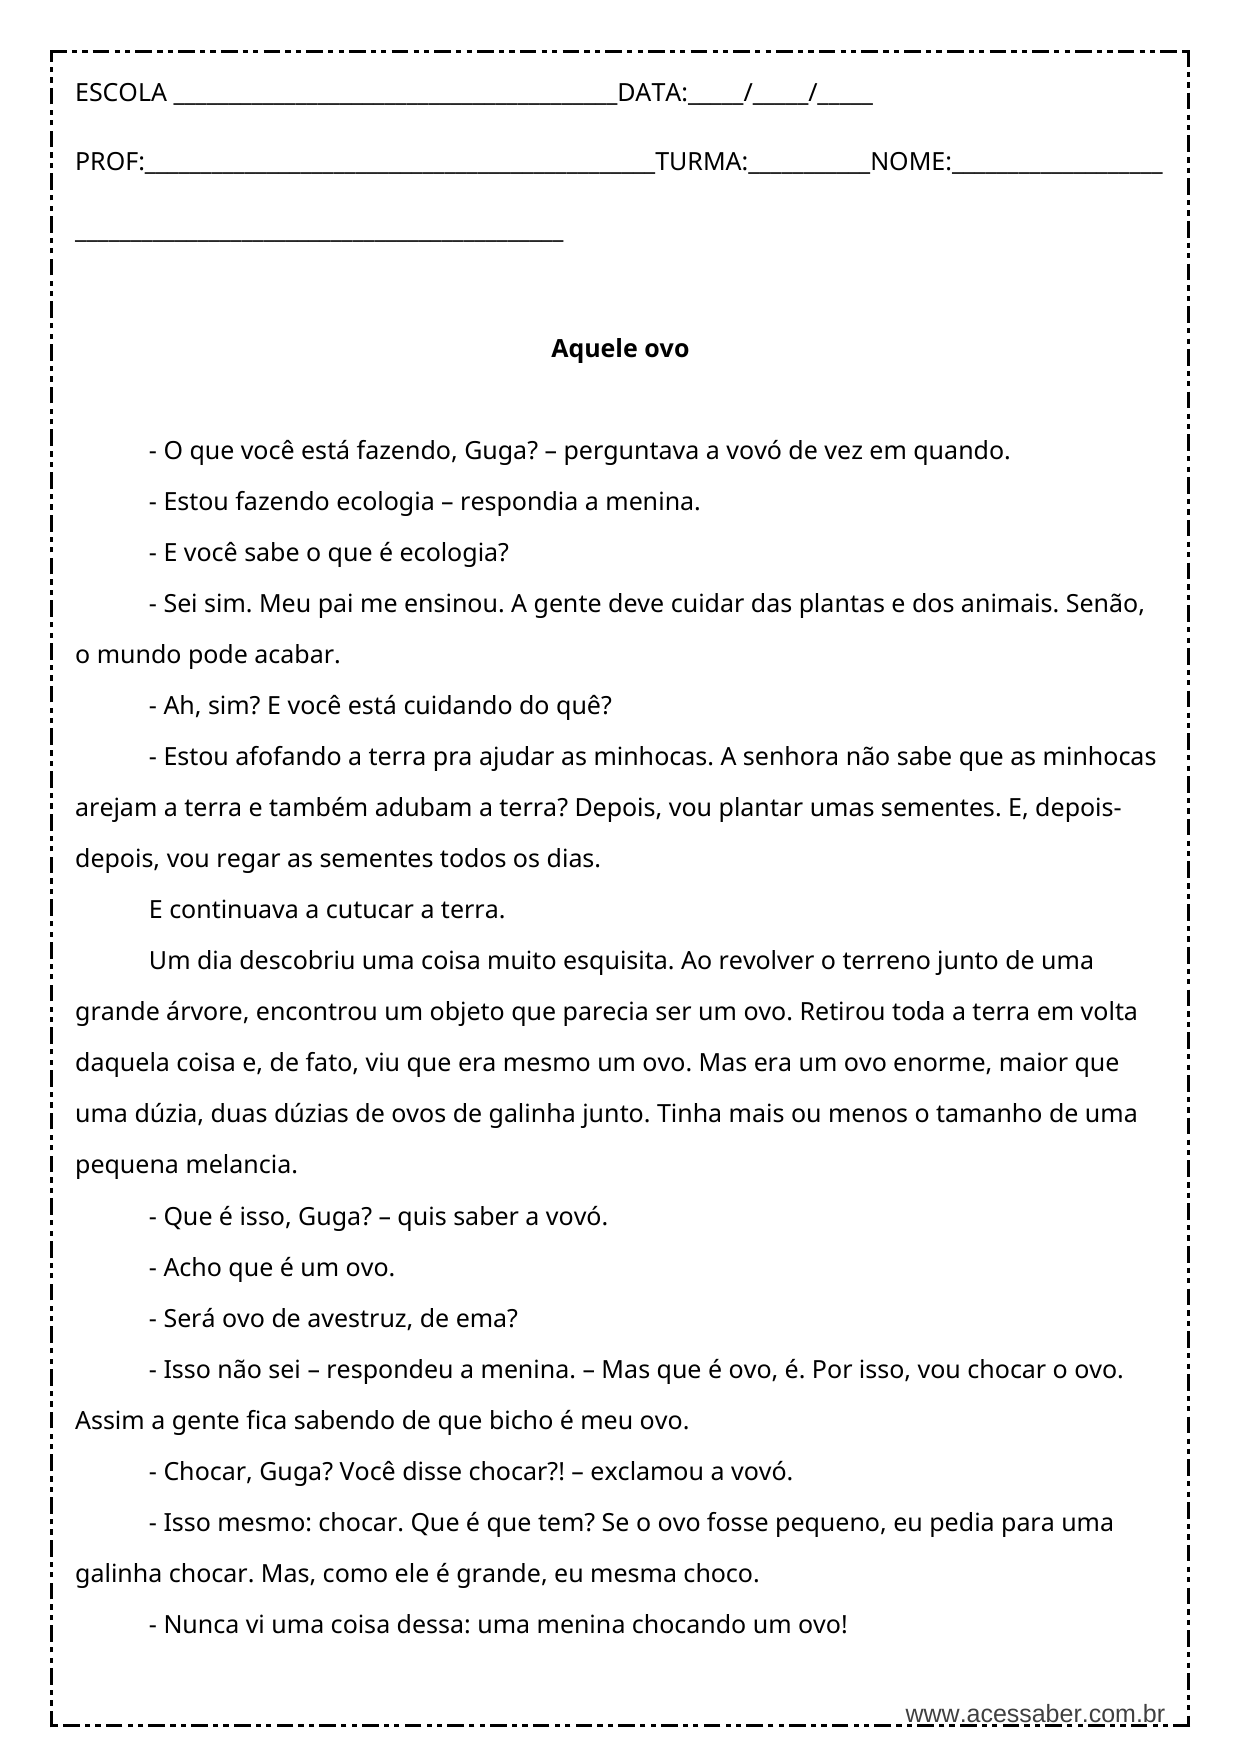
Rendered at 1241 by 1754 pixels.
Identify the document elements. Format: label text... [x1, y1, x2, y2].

text ESCOLA ________________________________________DATA:_____/_____/_____ [75, 75, 1165, 109]
text E continuava a cutucar a terra. [75, 892, 1165, 926]
text Aquele ovo [75, 330, 1165, 364]
text - Acho que é um ovo. [75, 1249, 1165, 1283]
text - Sei sim. Meu pai me ensinou. A gente deve cuidar das plantas e dos animais. Senão, o mundo pode acabar. [75, 586, 1165, 671]
text - Estou afofando a terra pra ajudar as minhocas. A senhora não sabe que as minhocas arejam a terra e também adubam a terra? Depois, vou plantar umas sementes. E, depois-depois, vou regar as sementes todos os dias. [75, 739, 1165, 875]
text - Chocar, Guga? Você disse chocar?! – exclamou a vovó. [75, 1453, 1165, 1487]
text - Isso mesmo: chocar. Que é que tem? Se o ovo fosse pequeno, eu pedia para uma galinha chocar. Mas, como ele é grande, eu mesma choco. [75, 1504, 1165, 1589]
text - O que você está fazendo, Guga? – perguntava a vovó de vez em quando. [75, 432, 1165, 467]
text - Isso não sei – respondeu a menina. – Mas que é ovo, é. Por isso, vou chocar o ovo. Assim a gente fica sabendo de que bicho é meu ovo. [75, 1351, 1165, 1436]
text Um dia descobriu uma coisa muito esquisita. Ao revolver o terreno junto de uma grande árvore, encontrou um objeto que parecia ser um ovo. Retirou toda a terra em volta daquela coisa e, de fato, viu que era mesmo um ovo. Mas era um ovo enorme, maior que uma dúzia, duas dúzias de ovos de galinha junto. Tinha mais ou menos o tamanho de uma pequena melancia. [75, 943, 1165, 1181]
text - Será ovo de avestruz, de ema? [75, 1300, 1165, 1334]
text - Estou fazendo ecologia – respondia a menina. [75, 483, 1165, 518]
text - Que é isso, Guga? – quis saber a vovó. [75, 1198, 1165, 1232]
text - E você sabe o que é ecologia? [75, 534, 1165, 569]
text - Ah, sim? E você está cuidando do quê? [75, 688, 1165, 722]
text PROF:______________________________________________TURMA:___________NOME:_______________________________________________________________ [75, 143, 1165, 245]
text - Nunca vi uma coisa dessa: uma menina chocando um ovo! [75, 1606, 1165, 1641]
